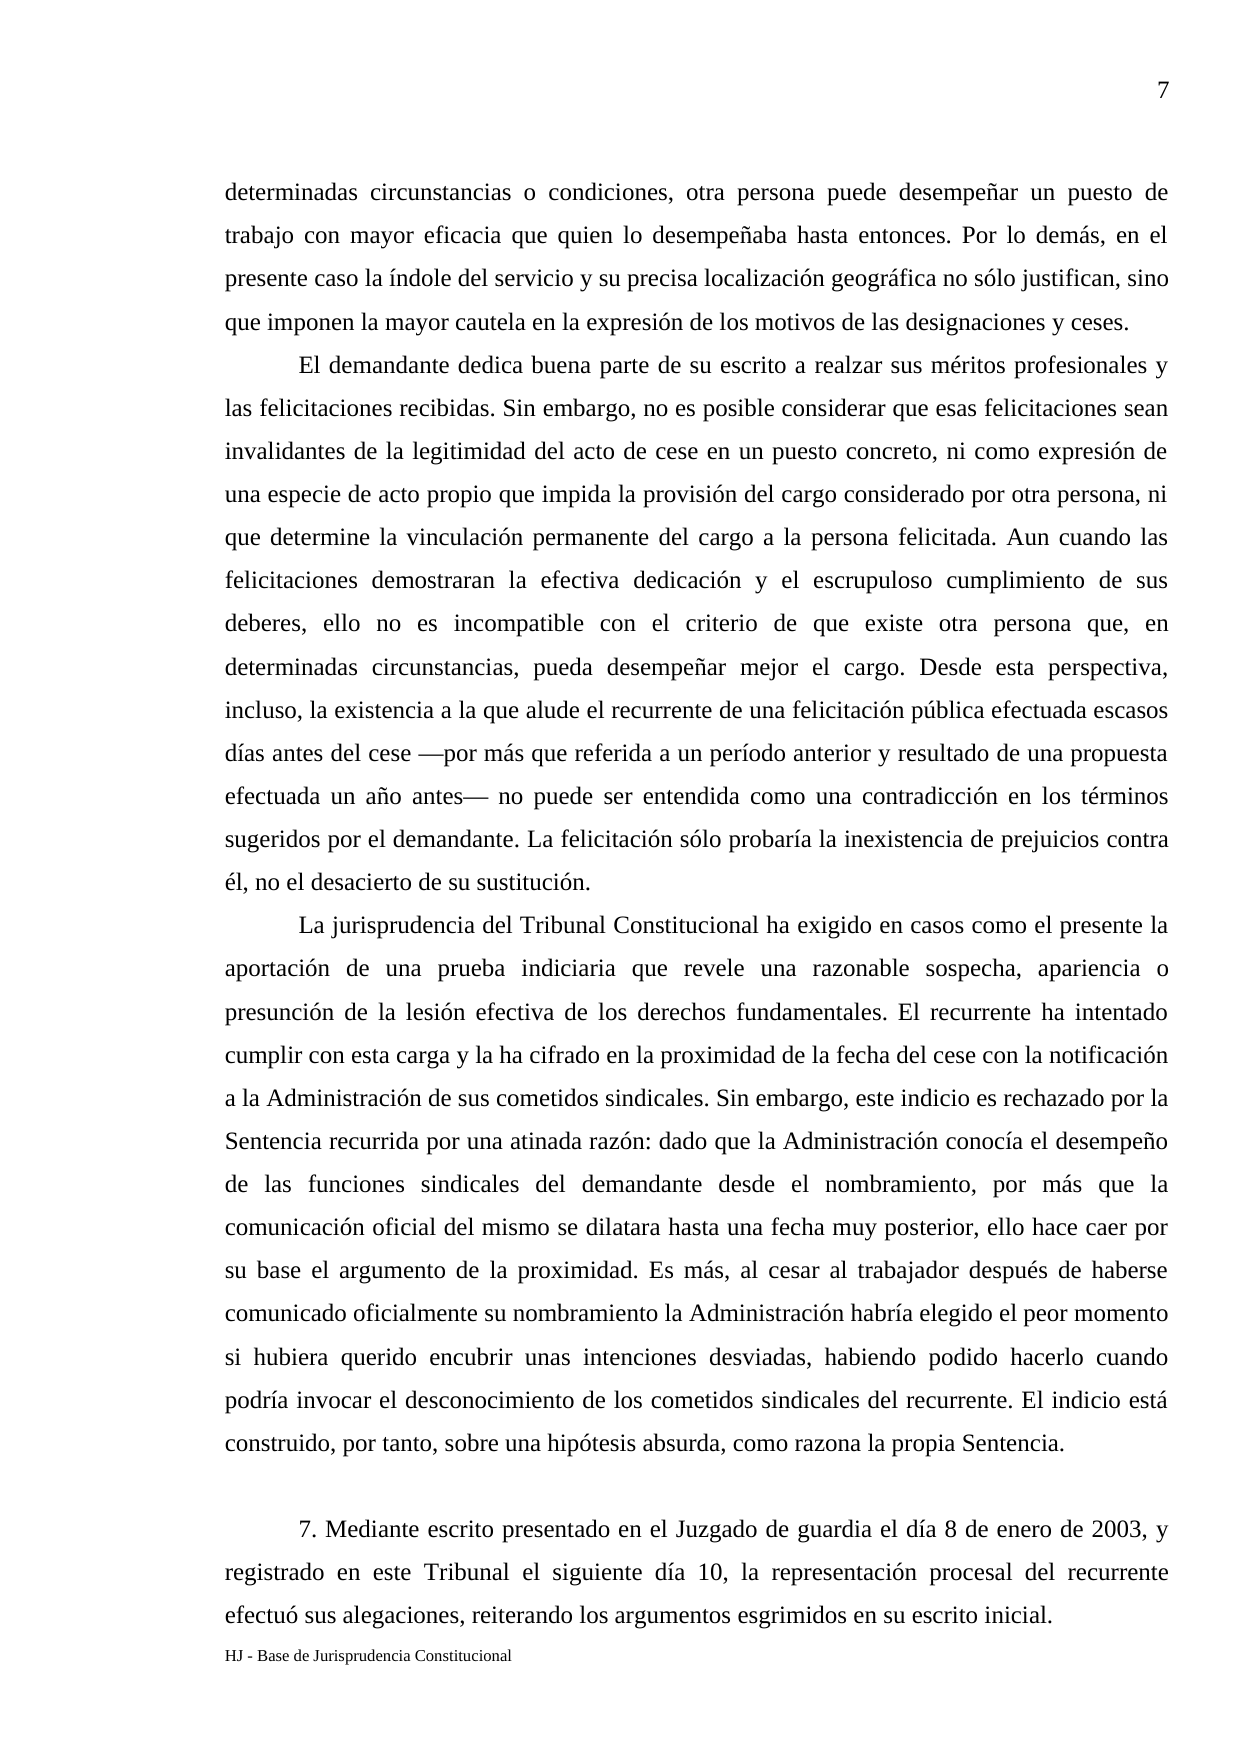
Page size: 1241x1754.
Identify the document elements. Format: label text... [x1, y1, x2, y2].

text La jurisprudencia del Tribunal Constitucional ha exigido en casos como el presente la aportación de una prueba indiciaria que revele una razonable sospecha, apariencia o presunción de la lesión efectiva de los derechos fundamentales. El recurrente ha intentado cumplir con esta carga y la ha cifrado en la proximidad de la fecha del cese con la notificación a la Administración de sus cometidos sindicales. Sin embargo, este indicio es rechazado por la Sentencia recurrida por una atinada razón: dado que la Administración conocía el desempeño de las funciones sindicales del demandante desde el nombramiento, por más que la comunicación oficial del mismo se dilatara hasta una fecha muy posterior, ello hace caer por su base el argumento de la proximidad. Es más, al cesar al trabajador después de haberse comunicado oficialmente su nombramiento la Administración habría elegido el peor momento si hubiera querido encubrir unas intenciones desviadas, habiendo podido hacerlo cuando podría invocar el desconocimiento de los cometidos sindicales del recurrente. El indicio está construido, por tanto, sobre una hipótesis absurda, como razona la propia Sentencia. [224, 910, 1169, 1457]
text El demandante dedica buena parte de su escrito a realzar sus méritos profesionales y las felicitaciones recibidas. Sin embargo, no es posible considerar que esas felicitaciones sean invalidantes de la legitimidad del acto de cese en un puesto concreto, ni como expresión de una especie de acto propio que impida la provisión del cargo considerado por otra persona, ni que determine la vinculación permanente del cargo a la persona felicitada. Aun cuando las felicitaciones demostraran la efectiva dedicación y el escrupuloso cumplimiento de sus deberes, ello no es incompatible con el criterio de que existe otra persona que, en determinadas circunstancias, pueda desempeñar mejor el cargo. Desde esta perspectiva, incluso, la existencia a la que alude el recurrente de una felicitación pública efectuada escasos días antes del cese —por más que referida a un período anterior y resultado de una propuesta efectuada un año antes— no puede ser entendida como una contradicción en los términos sugeridos por el demandante. La felicitación sólo probaría la inexistencia de prejuicios contra él, no el desacierto de su sustitución. [224, 350, 1169, 896]
text 7. Mediante escrito presentado en el Juzgado de guardia el día 8 de enero de 2003, y registrado en este Tribunal el siguiente día 10, la representación procesal del recurrente efectuó sus alegaciones, reiterando los argumentos esgrimidos en su escrito inicial. [224, 1514, 1169, 1629]
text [224, 177, 1169, 335]
